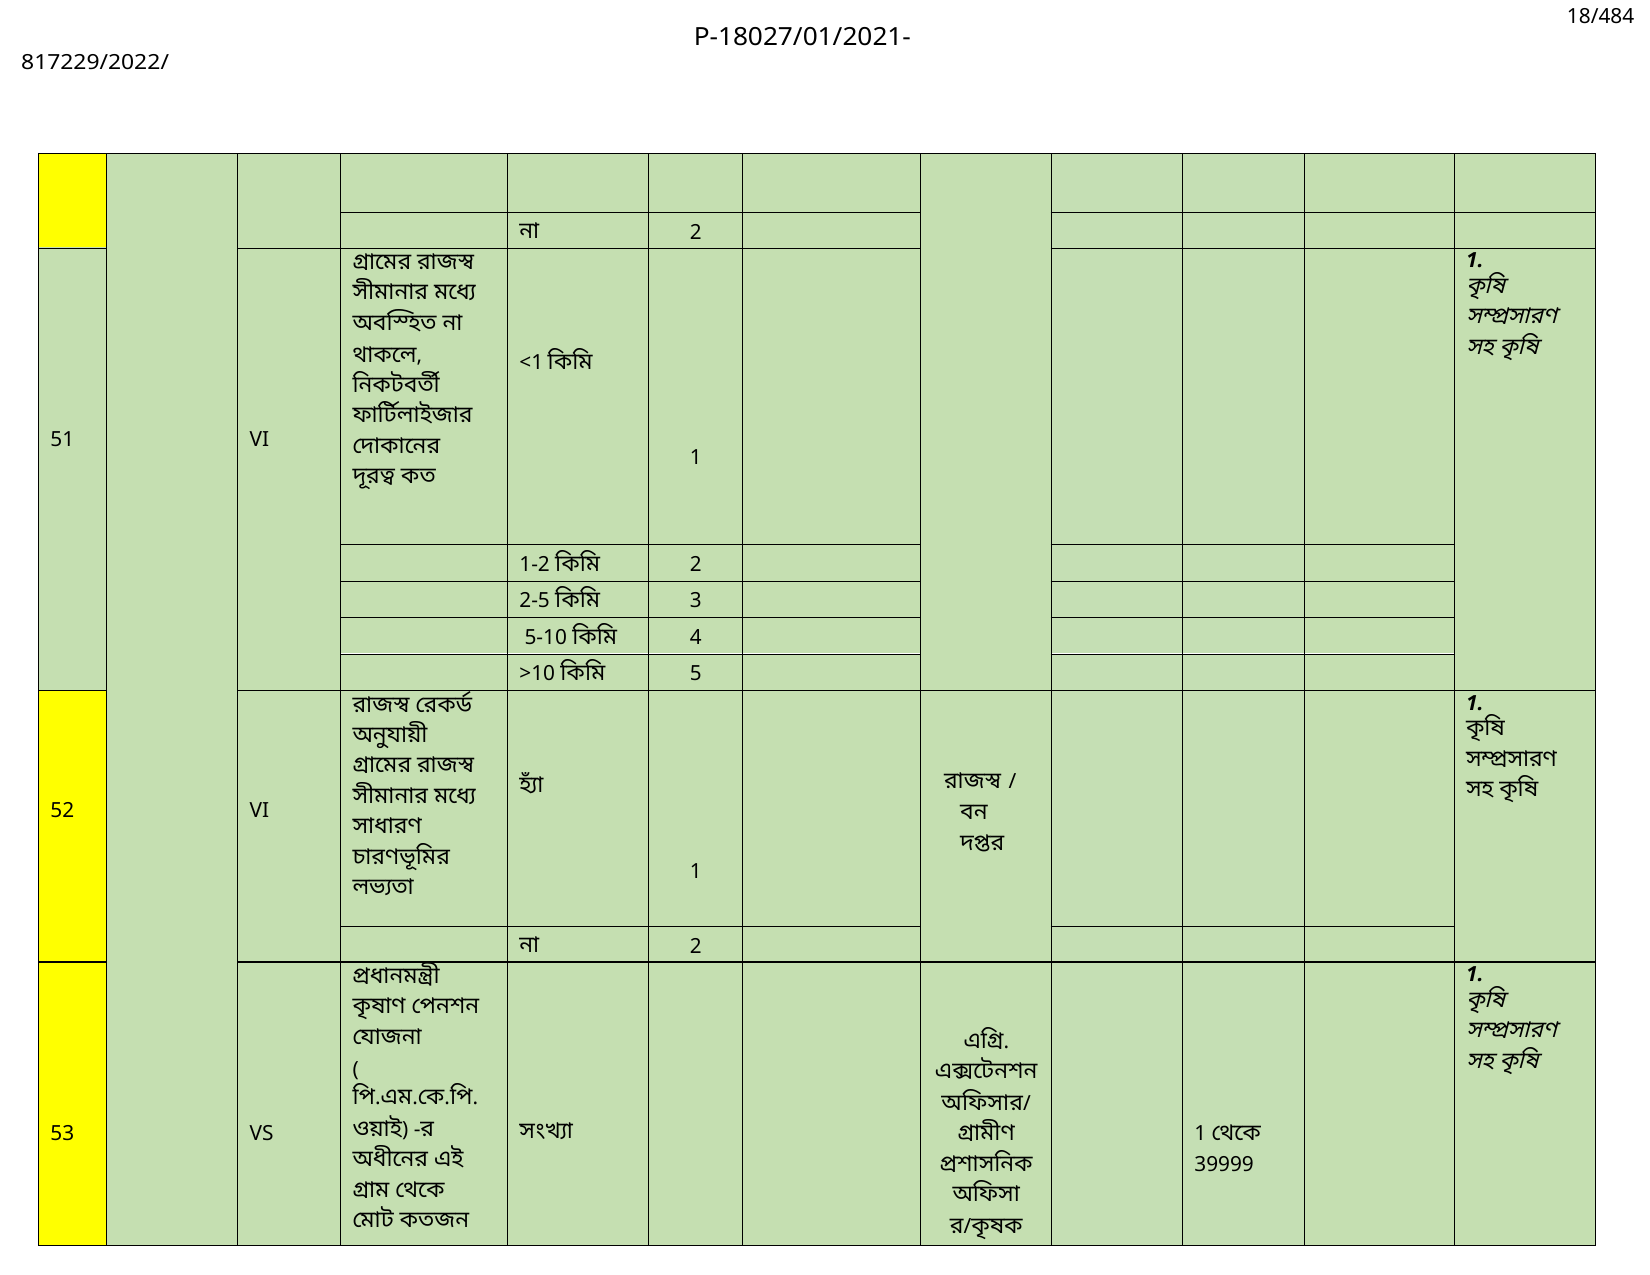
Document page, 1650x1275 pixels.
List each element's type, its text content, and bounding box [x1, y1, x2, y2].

table_cell 1. কৃষি সম্প্রসারণ সহ কৃষি [1455, 691, 1595, 961]
table_cell [1052, 213, 1182, 247]
table_cell [1052, 618, 1182, 653]
table_cell VI [238, 691, 340, 961]
table_cell [743, 691, 920, 926]
table_cell 4 [649, 618, 742, 653]
table_cell হ্যাঁ [508, 691, 648, 926]
table_cell 1-2 কিমি [508, 545, 648, 581]
table_header [1305, 154, 1454, 212]
table_cell সংখ্যা [508, 963, 648, 1245]
table_header [1052, 154, 1182, 212]
table_cell [1052, 927, 1182, 961]
table_cell [1052, 691, 1182, 926]
table_header [1183, 154, 1304, 212]
table_header [508, 154, 648, 212]
table_cell 2 [649, 927, 742, 961]
table_cell না [508, 927, 648, 961]
table_cell 1. কৃষি সম্প্রসারণ সহ কৃষি [1455, 249, 1595, 690]
table_cell [341, 927, 507, 961]
table_cell [1305, 691, 1454, 926]
table_cell [1052, 545, 1182, 581]
table_cell 1 থেকে 39999 [1183, 963, 1304, 1245]
table_cell [1305, 618, 1454, 653]
table_cell [1183, 655, 1304, 690]
table_cell 3 [649, 582, 742, 617]
table_cell [743, 618, 920, 653]
table_cell [341, 545, 507, 581]
table_cell 2 [649, 213, 742, 247]
table_cell [1305, 249, 1454, 544]
table_cell [649, 963, 742, 1245]
table_cell না [508, 213, 648, 247]
table_cell [1183, 249, 1304, 544]
table_cell [743, 655, 920, 690]
table_cell 5 [649, 655, 742, 690]
table_cell [743, 963, 920, 1245]
table_cell [1305, 545, 1454, 581]
table_cell >10 কিমি [508, 655, 648, 690]
table_cell 51 [39, 249, 106, 690]
table_cell [341, 618, 507, 653]
table_cell 5-10 কিমি [508, 618, 648, 653]
table_cell রাজস্ব রেকর্ড অনুযায়ী গ্রামের রাজস্ব সীমানার মধ্যে সাধারণ চারণভূমির লভ্যতা [341, 691, 507, 926]
table_cell [743, 249, 920, 544]
table_cell <1কিমি [508, 249, 648, 544]
table_cell [1305, 213, 1454, 247]
table_cell [341, 213, 507, 247]
table_cell 53 [39, 963, 106, 1245]
table_header [341, 154, 507, 212]
table_header [743, 154, 920, 212]
table_header [39, 154, 106, 247]
table_cell [743, 927, 920, 961]
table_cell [341, 963, 507, 1245]
table_cell [1305, 963, 1454, 1245]
table_cell [1052, 963, 1182, 1245]
table_cell [1183, 582, 1304, 617]
table_cell [1052, 582, 1182, 617]
table_cell [1305, 927, 1454, 961]
table_cell 52 [39, 691, 106, 961]
table_cell 2-5 কিমি [508, 582, 648, 617]
table_cell [743, 545, 920, 581]
table_header [921, 154, 1051, 690]
table_cell [1183, 213, 1304, 247]
table_cell [743, 213, 920, 247]
table_cell VS [238, 963, 340, 1245]
table_cell [1183, 691, 1304, 926]
table_cell [1052, 655, 1182, 690]
table_cell [341, 582, 507, 617]
table_cell গ্রামের রাজস্ব সীমানার মধ্যে অবস্হিত না থাকলে, নিকটবর্তী ফার্টিলাইজার দোকানের দূরত্ব কত [341, 249, 507, 544]
table_cell 1 [649, 691, 742, 926]
table_cell [1183, 618, 1304, 653]
table_cell [1305, 582, 1454, 617]
table_cell [341, 655, 507, 690]
table_cell 2 [649, 545, 742, 581]
table_cell [743, 582, 920, 617]
table_cell [1052, 249, 1182, 544]
table_header [1455, 154, 1595, 212]
table_cell 1 [649, 249, 742, 544]
table_header [649, 154, 742, 212]
table_cell [1183, 927, 1304, 961]
table_cell [1455, 213, 1595, 247]
table_header [238, 154, 340, 247]
table_cell VI [238, 249, 340, 690]
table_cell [1455, 963, 1595, 1245]
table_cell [921, 963, 1051, 1245]
table_cell [1183, 545, 1304, 581]
table_cell রাজস্ব / বন দপ্তর [921, 691, 1051, 961]
table_header [107, 154, 237, 1245]
table_cell [1305, 655, 1454, 690]
